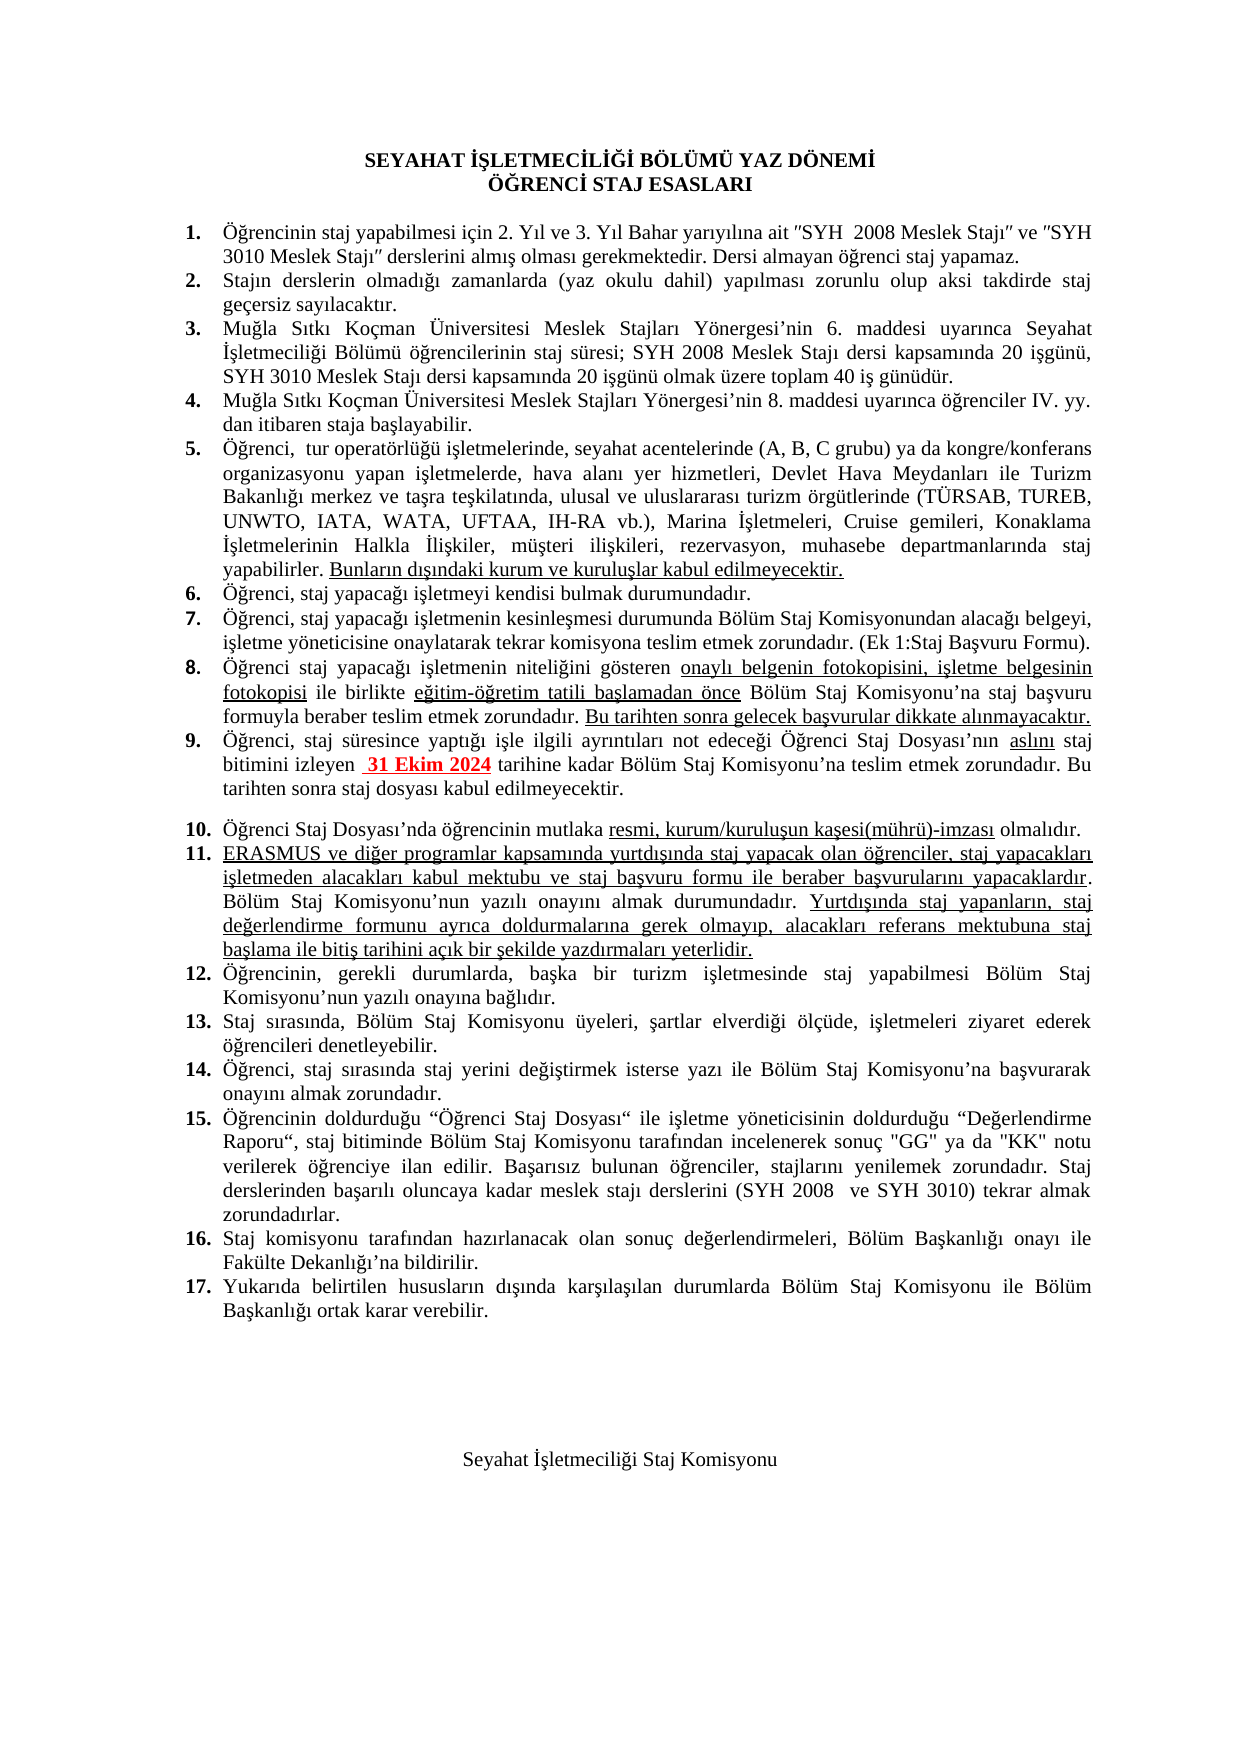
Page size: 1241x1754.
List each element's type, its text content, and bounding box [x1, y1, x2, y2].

list Staj sırasında, Bölüm Staj Komisyonu üyeleri, şartlar elverdiği ölçüde, işletmeleri ziyaret ederek öğrencileri denetleyebilir. [185, 1009, 1093, 1057]
list Öğrenci, tur operatörlüğü işletmelerinde, seyahat acentelerinde (A, B, C grubu) ya da kongre/konferans organizasyonu yapan işletmelerde, hava alanı yer hizmetleri, Devlet Hava Meydanları ile Turizm Bakanlığı merkez ve taşra teşkilatında, ulusal ve uluslararası turizm örgütlerinde (TÜRSAB, TUREB, UNWTO, IATA, WATA, UFTAA, IH-RA vb.), Marina İşletmeleri, Cruise gemileri, Konaklama İşletmelerinin Halkla İlişkiler, müşteri ilişkileri, rezervasyon, muhasebe departmanlarında staj yapabilirler. Bunların dışındaki kurum ve kuruluşlar kabul edilmeyecektir. [185, 436, 1093, 581]
list Staj komisyonu tarafından hazırlanacak olan sonuç değerlendirmeleri, Bölüm Başkanlığı onayı ile Fakülte Dekanlığı’na bildirilir. [185, 1226, 1093, 1274]
text SEYAHAT İŞLETMECİLİĞİ BÖLÜMÜ YAZ DÖNEMİ [148, 148, 1093, 172]
list Yukarıda belirtilen hususların dışında karşılaşılan durumlarda Bölüm Staj Komisyonu ile Bölüm Başkanlığı ortak karar verebilir. [185, 1274, 1093, 1322]
list Öğrenci, staj yapacağı işletmeyi kendisi bulmak durumundadır. [185, 581, 1093, 605]
list Öğrencinin staj yapabilmesi için 2. Yıl ve 3. Yıl Bahar yarıyılına ait ʺSYH 2008 Meslek Stajıʺ ve ʺSYH 3010 Meslek Stajıʺ derslerini almış olması gerekmektedir. Dersi almayan öğrenci staj yapamaz. [185, 220, 1093, 268]
list Öğrencinin doldurduğu “Öğrenci Staj Dosyası“ ile işletme yöneticisinin doldurduğu “Değerlendirme Raporu“, staj bitiminde Bölüm Staj Komisyonu tarafından incelenerek sonuç "GG" ya da "KK" notu verilerek öğrenciye ilan edilir. Başarısız bulunan öğrenciler, stajlarını yenilemek zorundadır. Staj derslerinden başarılı oluncaya kadar meslek stajı derslerini (SYH 2008 ve SYH 3010) tekrar almak zorundadırlar. [185, 1105, 1093, 1226]
list Muğla Sıtkı Koçman Üniversitesi Meslek Stajları Yönergesi’nin 6. maddesi uyarınca Seyahat İşletmeciliği Bölümü öğrencilerinin staj süresi; SYH 2008 Meslek Stajı dersi kapsamında 20 işgünü, SYH 3010 Meslek Stajı dersi kapsamında 20 işgünü olmak üzere toplam 40 iş günüdür. [185, 316, 1093, 388]
text ÖĞRENCİ STAJ ESASLARI [148, 172, 1093, 196]
text Seyahat İşletmeciliği Staj Komisyonu [148, 1447, 1093, 1471]
list Muğla Sıtkı Koçman Üniversitesi Meslek Stajları Yönergesi’nin 8. maddesi uyarınca öğrenciler IV. yy. dan itibaren staja başlayabilir. [185, 388, 1093, 436]
list ERASMUS ve diğer programlar kapsamında yurtdışında staj yapacak olan öğrenciler, staj yapacakları işletmeden alacakları kabul mektubu ve staj başvuru formu ile beraber başvurularını yapacaklardır. Bölüm Staj Komisyonu’nun yazılı onayını almak durumundadır. Yurtdışında staj yapanların, staj değerlendirme formunu ayrıca doldurmalarına gerek olmayıp, alacakları referans mektubuna staj başlama ile bitiş tarihini açık bir şekilde yazdırmaları yeterlidir. [185, 841, 1093, 961]
list Stajın derslerin olmadığı zamanlarda (yaz okulu dahil) yapılması zorunlu olup aksi takdirde staj geçersiz sayılacaktır. [185, 268, 1093, 316]
list Öğrencinin, gerekli durumlarda, başka bir turizm işletmesinde staj yapabilmesi Bölüm Staj Komisyonu’nun yazılı onayına bağlıdır. [185, 961, 1093, 1009]
list Öğrenci, staj süresince yaptığı işle ilgili ayrıntıları not edeceği Öğrenci Staj Dosyası’nın aslını staj bitimini izleyen 31 Ekim 2024 tarihine kadar Bölüm Staj Komisyonu’na teslim etmek zorundadır. Bu tarihten sonra staj dosyası kabul edilmeyecektir. [185, 728, 1093, 800]
list Öğrenci, staj sırasında staj yerini değiştirmek isterse yazı ile Bölüm Staj Komisyonu’na başvurarak onayını almak zorundadır. [185, 1057, 1093, 1105]
list Öğrenci, staj yapacağı işletmenin kesinleşmesi durumunda Bölüm Staj Komisyonundan alacağı belgeyi, işletme yöneticisine onaylatarak tekrar komisyona teslim etmek zorundadır. (Ek 1:Staj Başvuru Formu). [185, 605, 1093, 654]
list Öğrenci Staj Dosyası’nda öğrencinin mutlaka resmi, kurum/kuruluşun kaşesi(mührü)-imzası olmalıdır. [185, 817, 1093, 841]
list Öğrenci staj yapacağı işletmenin niteliğini gösteren onaylı belgenin fotokopisini, işletme belgesinin fotokopisi ile birlikte eğitim-öğretim tatili başlamadan önce Bölüm Staj Komisyonu’na staj başvuru formuyla beraber teslim etmek zorundadır. Bu tarihten sonra gelecek başvurular dikkate alınmayacaktır. [185, 654, 1093, 728]
